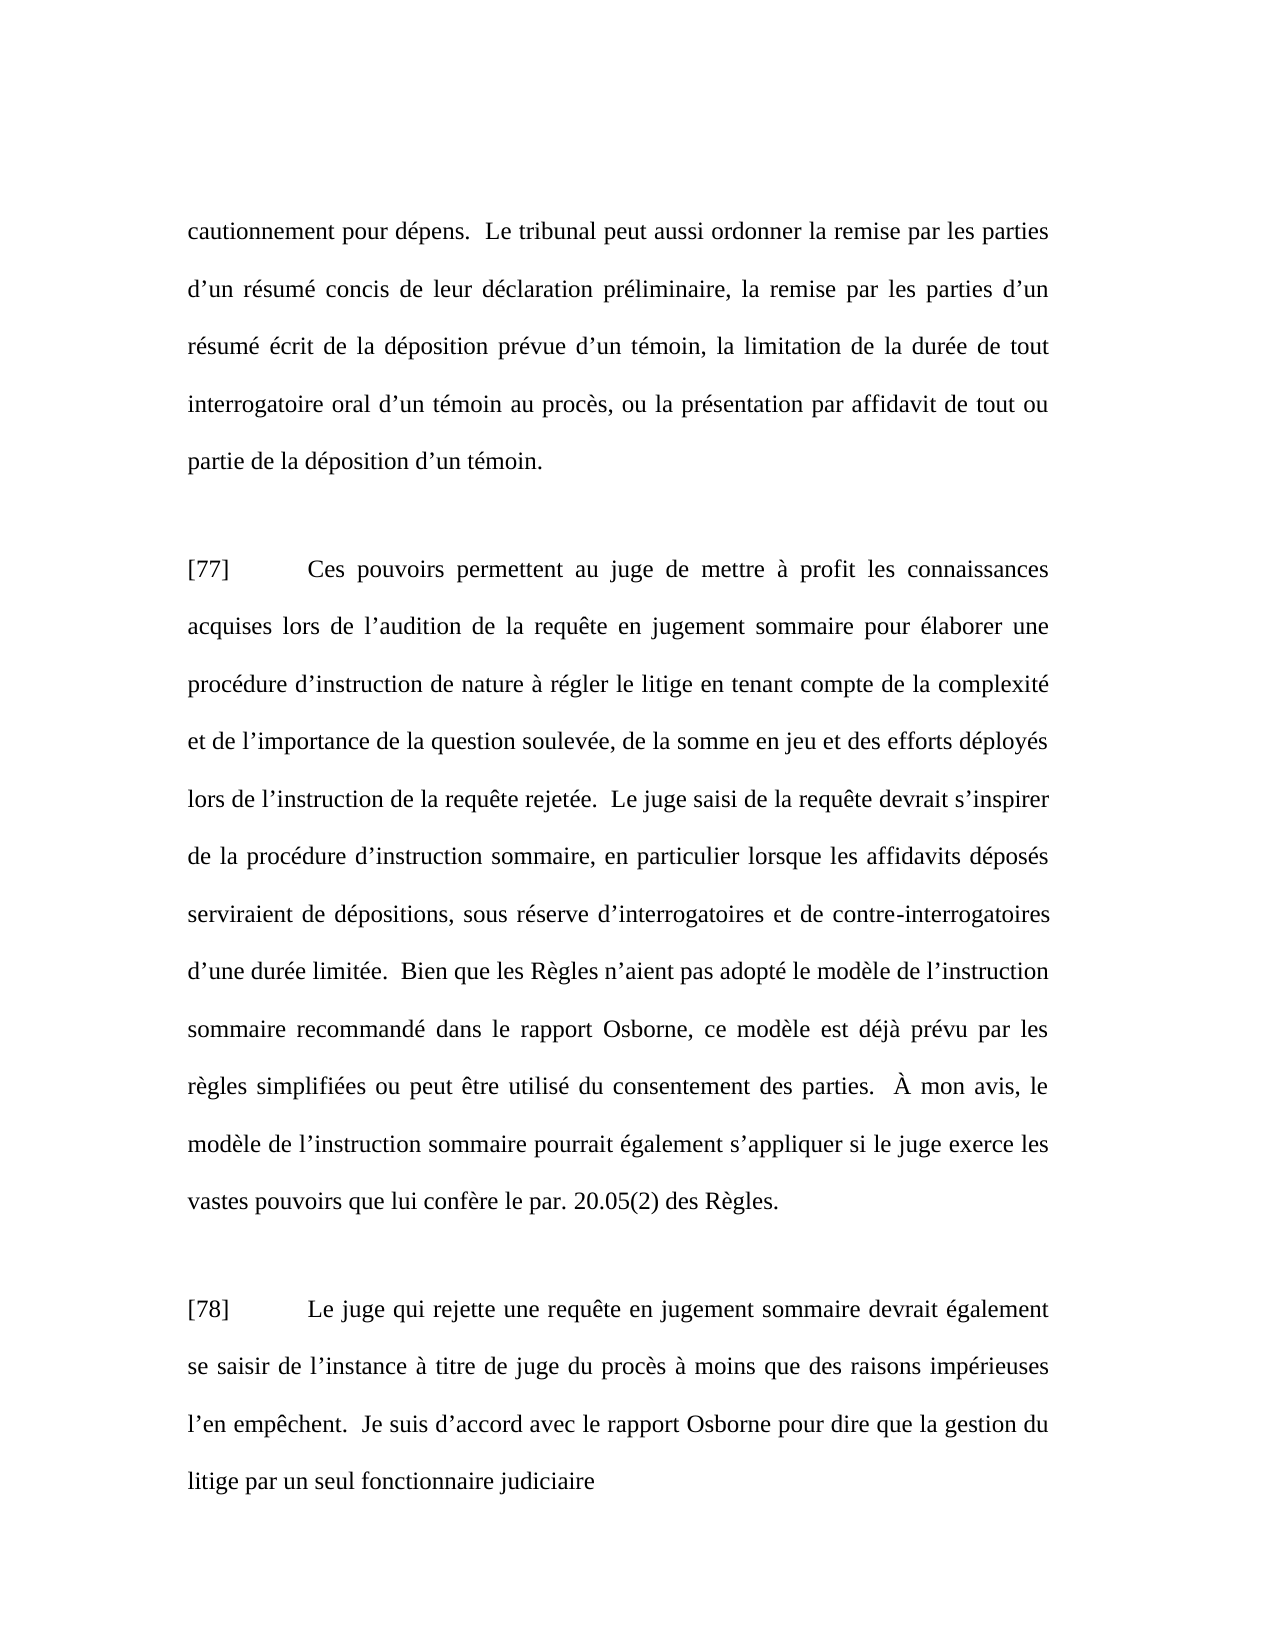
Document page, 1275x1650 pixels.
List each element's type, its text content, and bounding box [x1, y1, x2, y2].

text Le juge qui rejette une requête en jugement sommaire devrait également se saisir de l’instance à titre de juge du procès à moins que des raisons impérieuses l’en empêchent. Je suis d’accord avec le rapport Osborne pour dire que la gestion du litige par un seul fonctionnaire judiciaire [187, 1294, 1050, 1495]
text Ces pouvoirs permettent au juge de mettre à profit les connaissances acquises lors de l’audition de la requête en jugement sommaire pour élaborer une procédure d’instruction de nature à régler le litige en tenant compte de la complexité et de l’importance de la question soulevée, de la somme en jeu et des efforts déployés lors de l’instruction de la requête rejetée. Le juge saisi de la requête devrait s’inspirer de la procédure d’instruction sommaire, en particulier lorsque les affidavits déposés serviraient de dépositions, sous réserve d’interrogatoires et de contre-interrogatoires d’une durée limitée. Bien que les Règles n’aient pas adopté le modèle de l’instruction sommaire recommandé dans le rapport Osborne, ce modèle est déjà prévu par les règles simplifiées ou peut être utilisé du consentement des parties. À mon avis, le modèle de l’instruction sommaire pourrait également s’appliquer si le juge exerce les vastes pouvoirs que lui confère le par. 20.05(2) des Règles. [187, 554, 1050, 1215]
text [187, 216, 1050, 475]
